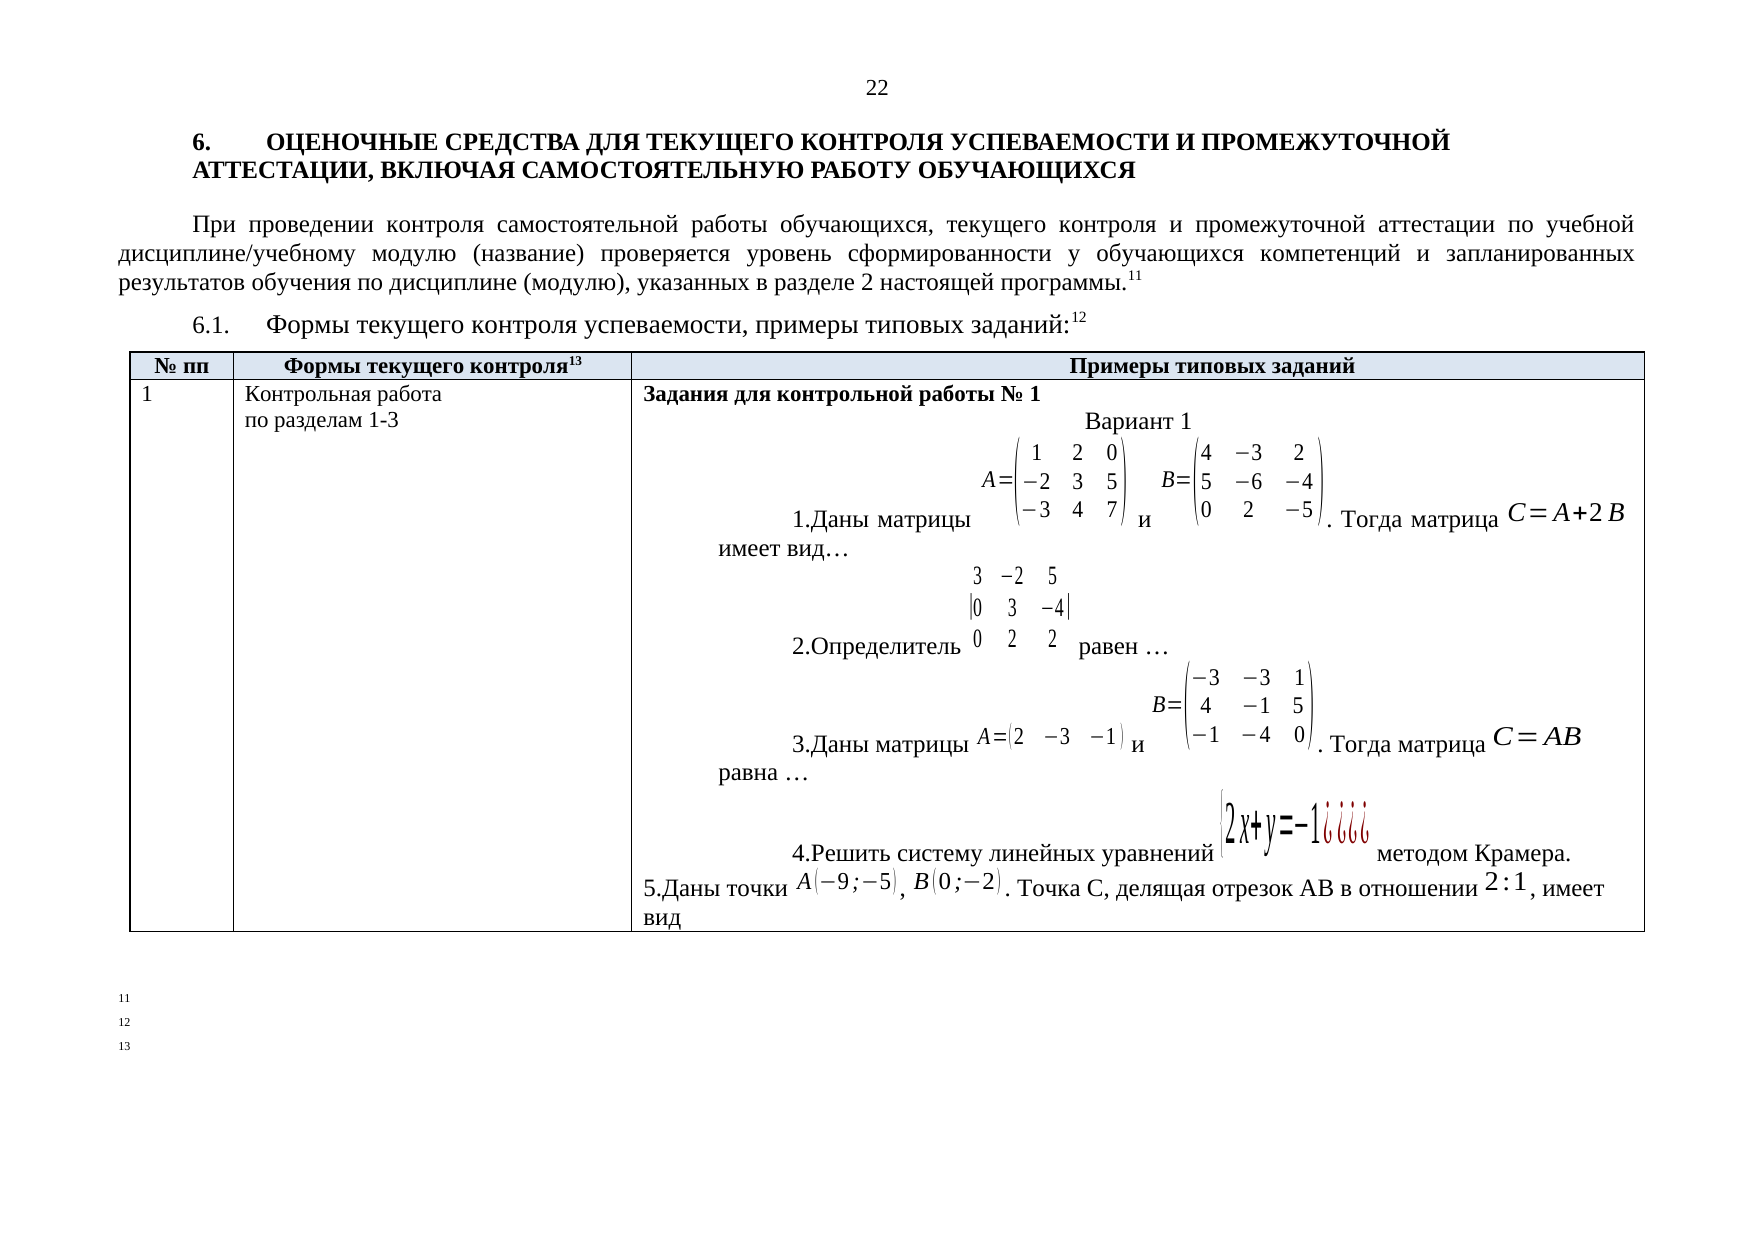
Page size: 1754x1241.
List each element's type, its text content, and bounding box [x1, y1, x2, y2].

table_cell 1 [131, 380, 233, 931]
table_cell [632, 380, 1644, 931]
list При проведении контроля самостоятельной работы обучающихся, текущего контроля и промежуточной аттестации по учебной дисциплине/учебному модулю (название) проверяется уровень сформированности у обучающихся компетенций и запланированных результатов обучения по дисциплине (модулю), указанных в разделе 2 настоящей программы. [118, 209, 1636, 295]
table_cell Контрольная работа по разделам 1-3 [234, 380, 631, 931]
subtitle Формы текущего контроля успеваемости, примеры типовых заданий: [192, 308, 1636, 339]
subtitle ОЦЕНОЧНЫЕ СРЕДСТВА ДЛЯ ТЕКУЩЕГО КОНТРОЛЯ УСПЕВАЕМОСТИ И ПРОМЕЖУТОЧНОЙ АТТЕСТАЦИИ, ВКЛЮЧАЯ САМОСТОЯТЕЛЬНУЮ РАБОТУ ОБУЧАЮЩИХСЯ [192, 127, 1636, 184]
table_header № пп [131, 353, 233, 379]
table_header Примеры типовых заданий [632, 353, 1644, 379]
table_header Формы текущего контроля [234, 353, 631, 379]
